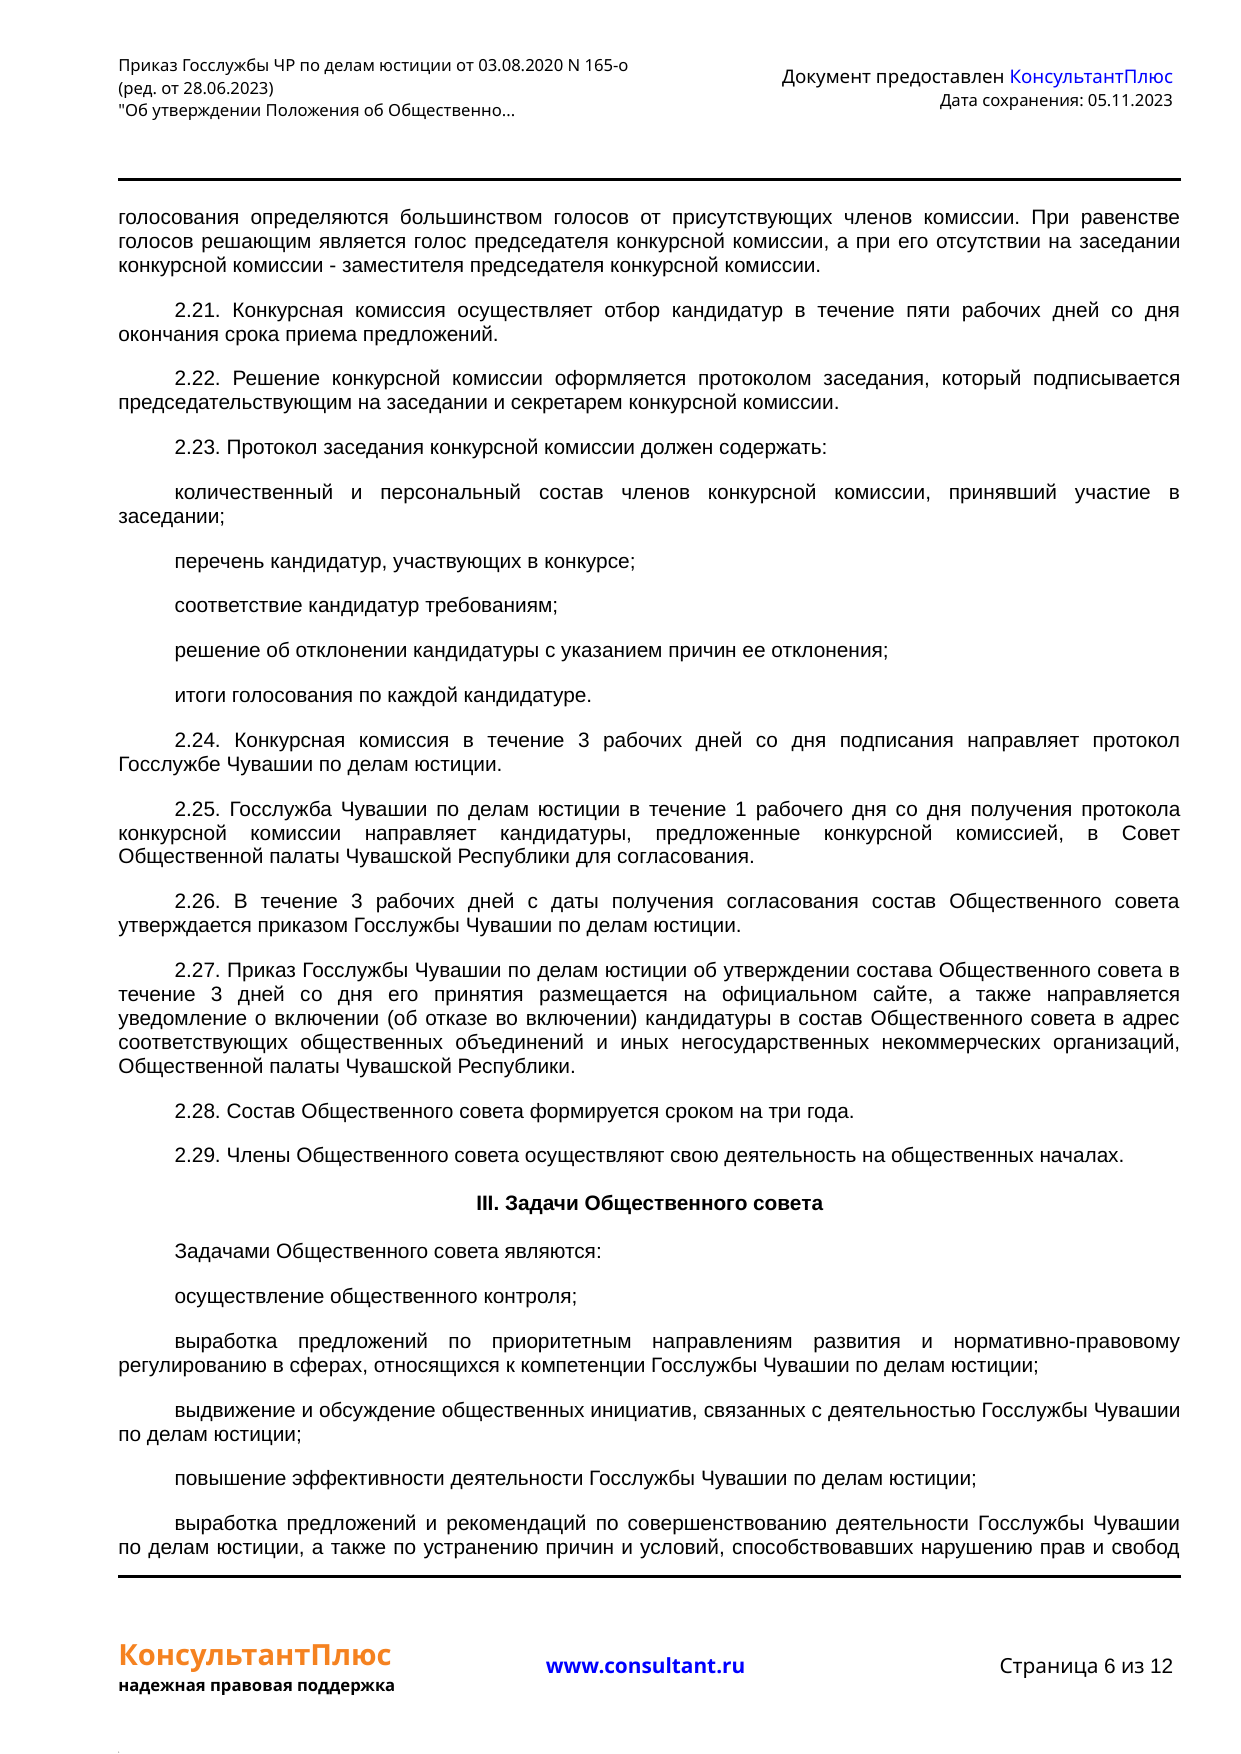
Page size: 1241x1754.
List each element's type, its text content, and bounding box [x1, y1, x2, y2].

text 2.23. Протокол заседания конкурсной комиссии должен содержать: [118, 435, 1181, 459]
text 2.27. Приказ Госслужбы Чувашии по делам юстиции об утверждении состава Общественного совета в течение 3 дней со дня его принятия размещается на официальном сайте, а также направляется уведомление о включении (об отказе во включении) кандидатуры в состав Общественного совета в адрес соответствующих общественных объединений и иных негосударственных некоммерческих организаций, Общественной палаты Чувашской Республики. [118, 958, 1181, 1078]
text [118, 205, 1181, 277]
text 2.24. Конкурсная комиссия в течение 3 рабочих дней со дня подписания направляет протокол Госслужбе Чувашии по делам юстиции. [118, 728, 1181, 776]
text осуществление общественного контроля; [118, 1284, 1181, 1308]
text 2.21. Конкурсная комиссия осуществляет отбор кандидатур в течение пяти рабочих дней со дня окончания срока приема предложений. [118, 297, 1181, 345]
text 2.26. В течение 3 рабочих дней с даты получения согласования состав Общественного совета утверждается приказом Госслужбы Чувашии по делам юстиции. [118, 889, 1181, 937]
text повышение эффективности деятельности Госслужбы Чувашии по делам юстиции; [118, 1466, 1181, 1490]
text выработка предложений по приоритетным направлениям развития и нормативно-правовому регулированию в сферах, относящихся к компетенции Госслужбы Чувашии по делам юстиции; [118, 1329, 1181, 1377]
text 2.25. Госслужба Чувашии по делам юстиции в течение 1 рабочего дня со дня получения протокола конкурсной комиссии направляет кандидатуры, предложенные конкурсной комиссией, в Совет Общественной палаты Чувашской Республики для согласования. [118, 796, 1181, 868]
text количественный и персональный состав членов конкурсной комиссии, принявший участие в заседании; [118, 480, 1181, 528]
text 2.28. Состав Общественного совета формируется сроком на три года. [118, 1098, 1181, 1122]
text решение об отклонении кандидатуры с указанием причин ее отклонения; [118, 638, 1181, 662]
text перечень кандидатур, участвующих в конкурсе; [118, 548, 1181, 572]
title III. Задачи Общественного совета [118, 1191, 1181, 1215]
text Задачами Общественного совета являются: [118, 1239, 1181, 1263]
text 2.22. Решение конкурсной комиссии оформляется протоколом заседания, который подписывается председательствующим на заседании и секретарем конкурсной комиссии. [118, 366, 1181, 414]
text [118, 1511, 1181, 1559]
text соответствие кандидатур требованиям; [118, 593, 1181, 617]
text итоги голосования по каждой кандидатуре. [118, 683, 1181, 707]
text 2.29. Члены Общественного совета осуществляют свою деятельность на общественных началах. [118, 1143, 1181, 1167]
text выдвижение и обсуждение общественных инициатив, связанных с деятельностью Госслужбы Чувашии по делам юстиции; [118, 1397, 1181, 1445]
